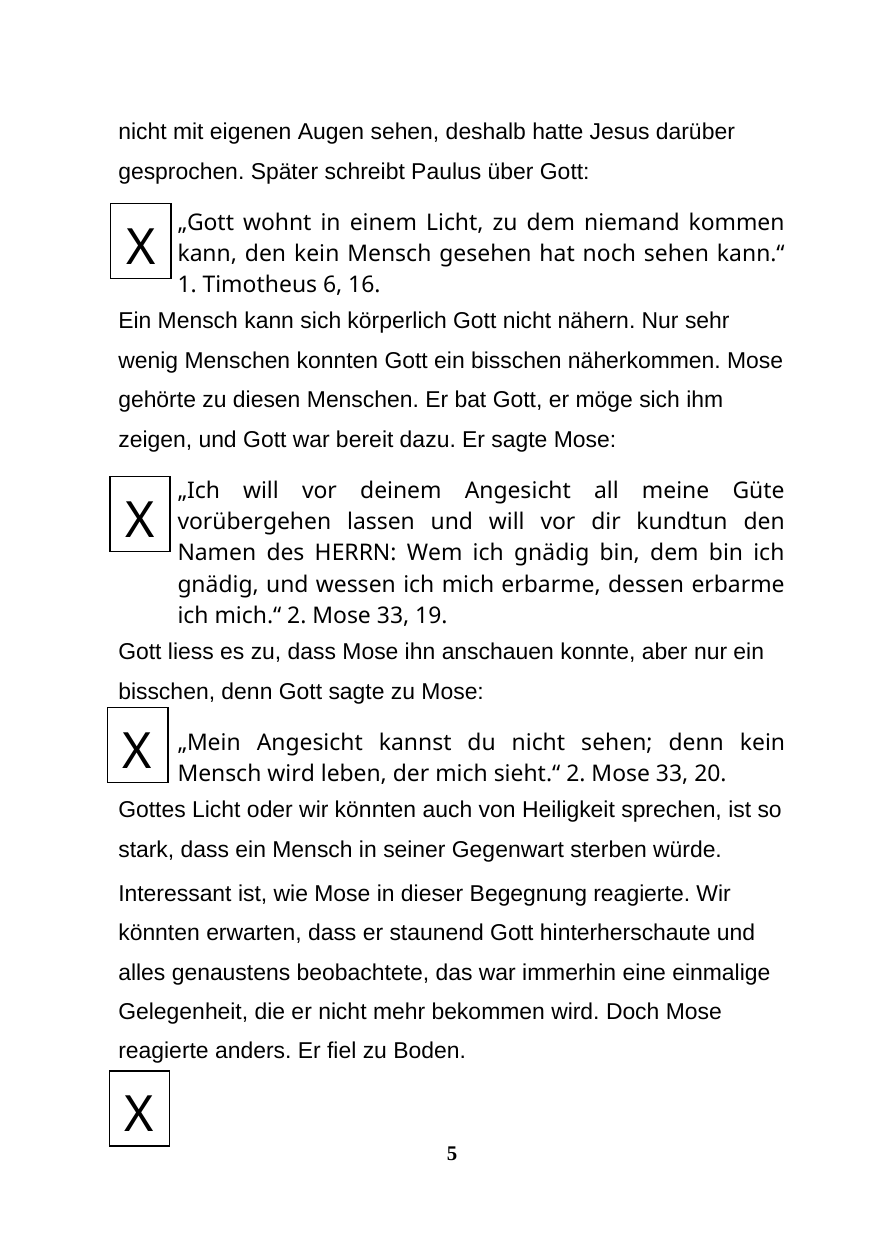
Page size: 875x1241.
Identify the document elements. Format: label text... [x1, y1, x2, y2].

text Gott liess es zu, dass Mose ihn anschauen konnte, aber nur ein bisschen, denn Gott sagte zu Mose: [118, 638, 785, 704]
text Ein Mensch kann sich körperlich Gott nicht nähern. Nur sehr wenig Menschen konnten Gott ein bisschen näherkommen. Mose gehörte zu diesen Menschen. Er bat Gott, er möge sich ihm zeigen, und Gott war bereit dazu. Er sagte Mose: [118, 307, 785, 452]
text „Ich will vor deinem Angesicht all meine Güte vorübergehen lassen und will vor dir kundtun den Namen des HERRN: Wem ich gnädig bin, dem bin ich gnädig, und wessen ich mich erbarme, dessen erbarme ich mich.“ 2. Mose 33, 19. [177, 474, 785, 630]
text „Mein Angesicht kannst du nicht sehen; denn kein Mensch wird leben, der mich sieht.“ 2. Mose 33, 20. [177, 726, 785, 788]
text Gottes Licht oder wir könnten auch von Heiligkeit sprechen, ist so stark, dass ein Mensch in seiner Gegenwart sterben würde. [118, 796, 785, 862]
text „Gott wohnt in einem Licht, zu dem niemand kommen kann, den kein Mensch gesehen hat noch sehen kann.“ 1. Timotheus 6, 16. [177, 205, 785, 299]
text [118, 118, 785, 184]
text Interessant ist, wie Mose in dieser Begegnung reagierte. Wir könnten erwarten, dass er staunend Gott hinterherschaute und alles genaustens beobachtete, das war immerhin eine einmalige Gelegenheit, die er nicht mehr bekommen wird. Doch Mose reagierte anders. Er fiel zu Boden. [118, 879, 785, 1064]
